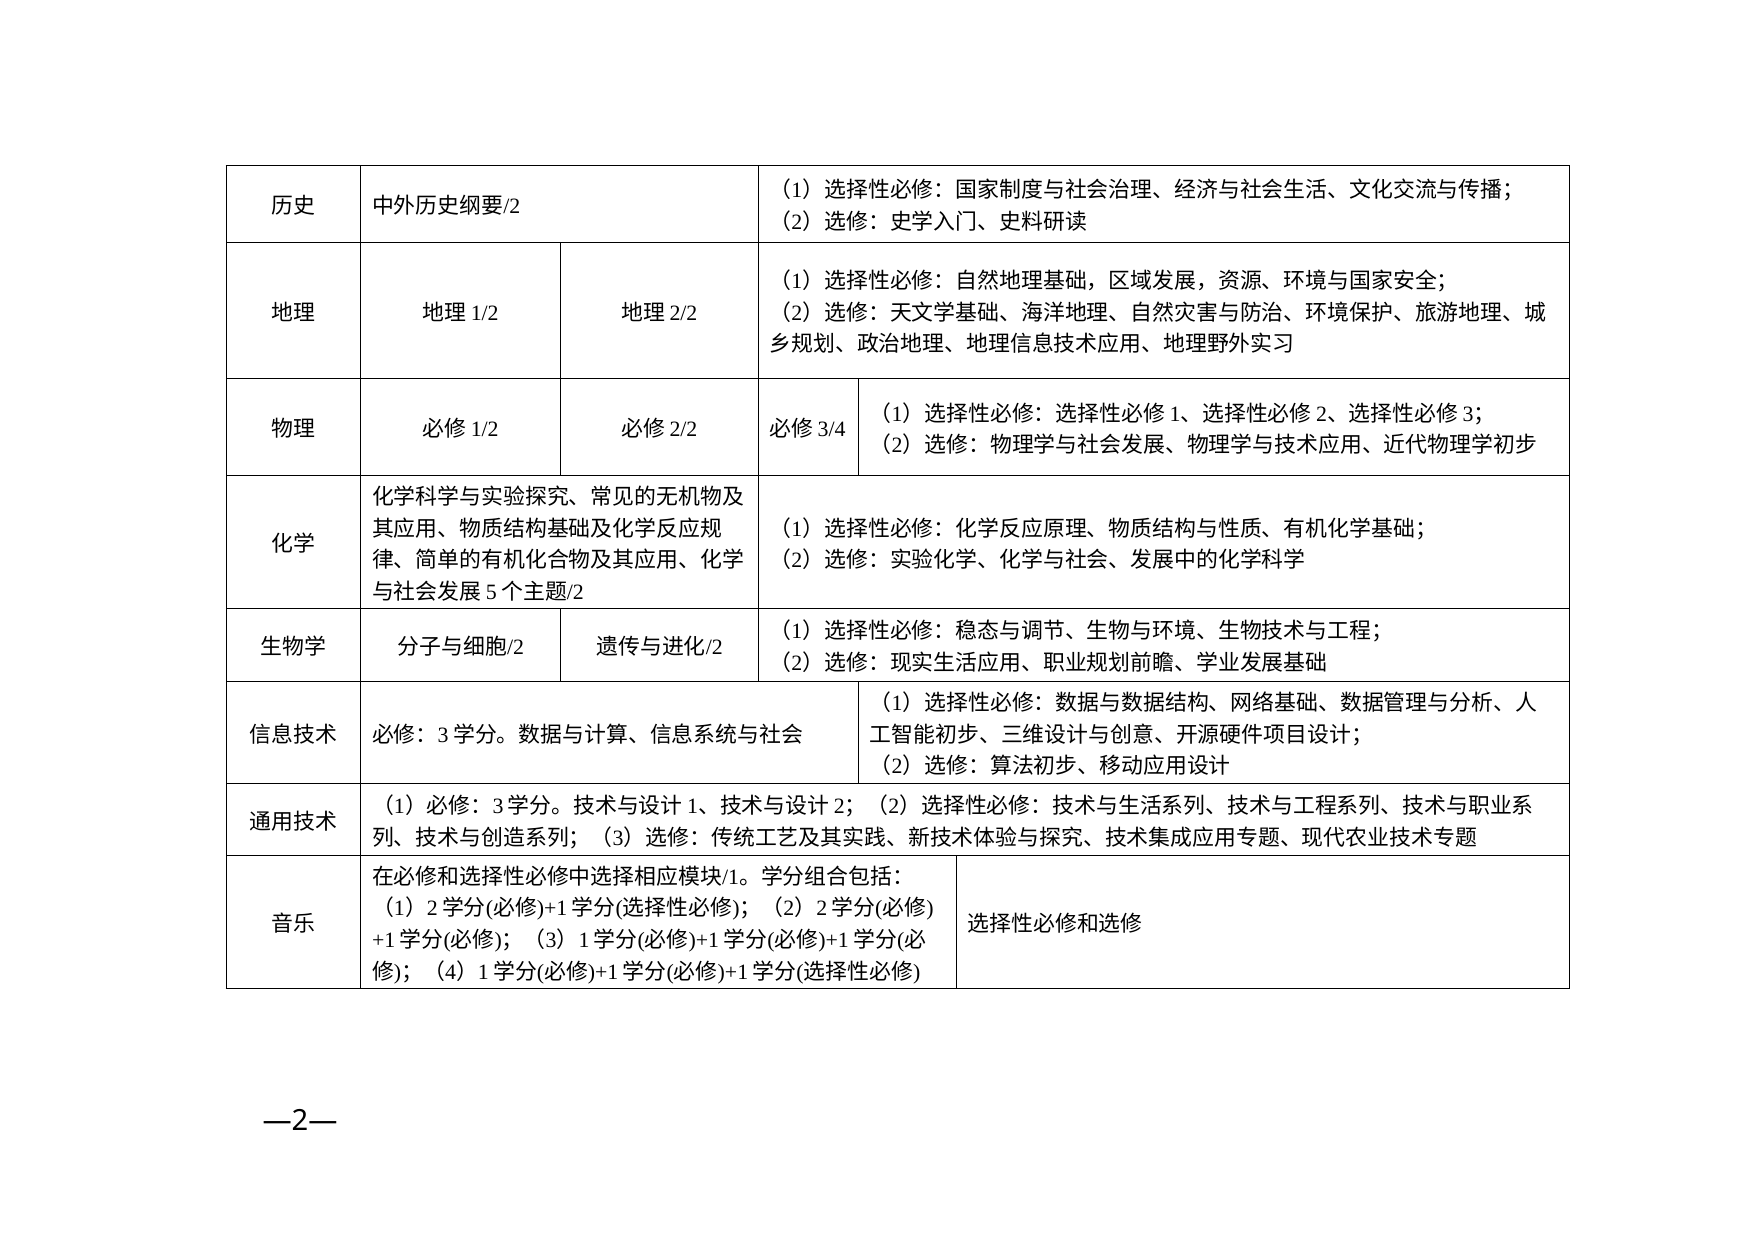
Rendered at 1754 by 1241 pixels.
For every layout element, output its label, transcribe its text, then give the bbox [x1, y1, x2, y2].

table_cell 选择性必修和选修 [957, 856, 1569, 988]
table_cell （1）选择性必修：稳态与调节、生物与环境、生物技术与工程； （2）选修：现实生活应用、职业规划前瞻、学业发展基础 [759, 609, 1569, 681]
table_cell 地理2/2 [561, 243, 758, 378]
table_cell 音乐 [227, 856, 360, 988]
table_cell 生物学 [227, 609, 360, 681]
table_cell （1）选择性必修：选择性必修1、选择性必修2、选择性必修3； （2）选修：物理学与社会发展、物理学与技术应用、近代物理学初步 [859, 379, 1569, 475]
table_cell 遗传与进化/2 [561, 609, 758, 681]
table_cell 地理 [227, 243, 360, 378]
table_cell （1）选择性必修：国家制度与社会治理、经济与社会生活、文化交流与传播； （2）选修：史学入门、史料研读 [759, 166, 1569, 242]
table_cell 化学科学与实验探究、常见的无机物及其应用、物质结构基础及化学反应规律、简单的有机化合物及其应用、化学与社会发展5个主题/2 [361, 476, 758, 608]
table_cell 中外历史纲要/2 [361, 166, 758, 242]
table_cell 信息技术 [227, 682, 360, 783]
table_cell 分子与细胞/2 [361, 609, 560, 681]
table_cell （1）选择性必修：数据与数据结构、网络基础、数据管理与分析、人工智能初步、三维设计与创意、开源硬件项目设计； （2）选修：算法初步、移动应用设计 [859, 682, 1569, 783]
table_cell 必修3/4 [759, 379, 858, 475]
table_cell 必修：3学分。数据与计算、信息系统与社会 [361, 682, 858, 783]
table_cell 通用技术 [227, 784, 360, 855]
table_cell （1）选择性必修：化学反应原理、物质结构与性质、有机化学基础； （2）选修：实验化学、化学与社会、发展中的化学科学 [759, 476, 1569, 608]
table_cell 地理1/2 [361, 243, 560, 378]
table_cell 历史 [227, 166, 360, 242]
table_cell 必修1/2 [361, 379, 560, 475]
table_cell 物理 [227, 379, 360, 475]
table_cell 化学 [227, 476, 360, 608]
table_cell （1）选择性必修：自然地理基础，区域发展，资源、环境与国家安全； （2）选修：天文学基础、海洋地理、自然灾害与防治、环境保护、旅游地理、城乡规划、政治地理、地理信息技术应用、地理野外实习 [759, 243, 1569, 378]
table_cell 必修2/2 [561, 379, 758, 475]
table_cell （1）必修：3学分。技术与设计1、技术与设计2；（2）选择性必修：技术与生活系列、技术与工程系列、技术与职业系列、技术与创造系列；（3）选修：传统工艺及其实践、新技术体验与探究、技术集成应用专题、现代农业技术专题 [361, 784, 1569, 855]
table_cell 在必修和选择性必修中选择相应模块/1。学分组合包括：（1）2学分(必修)+1学分(选择性必修)；（2）2学分(必修)+1学分(必修)；（3）1学分(必修)+1学分(必修)+1学分(必修)；（4）1学分(必修)+1学分(必修)+1学分(选择性必修) [361, 856, 956, 988]
